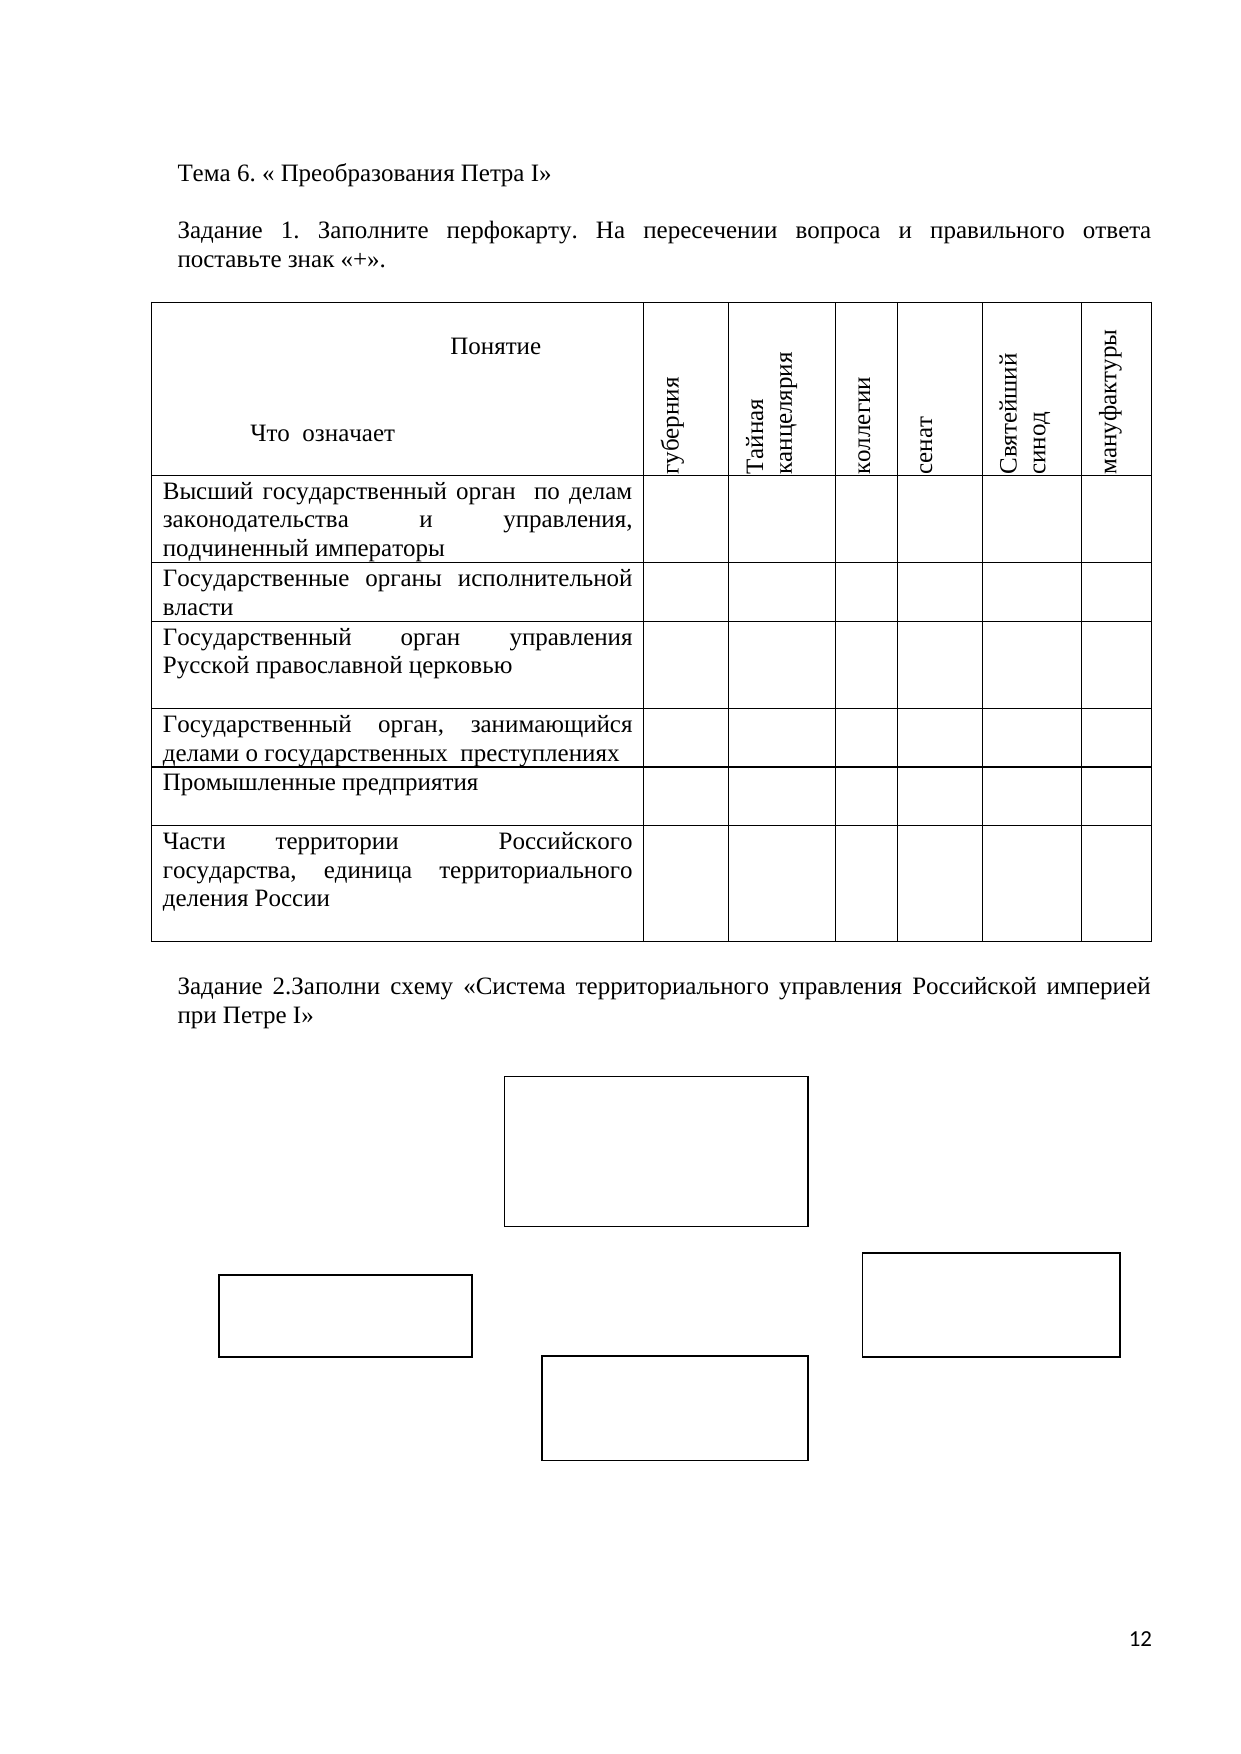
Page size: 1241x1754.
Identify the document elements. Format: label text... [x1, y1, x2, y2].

table_cell [644, 768, 728, 825]
table_cell [729, 709, 835, 766]
table_header сенат [898, 303, 982, 475]
table_cell [644, 709, 728, 766]
table_cell [983, 768, 1081, 825]
table_cell [836, 476, 897, 562]
table_cell [1082, 563, 1151, 621]
table_cell Высший государственный орган по делам законодательства и управления, подчиненный императоры [152, 476, 643, 562]
table_cell Промышленные предприятия [152, 768, 643, 825]
table_cell Части территории Российского государства, единица территориального деления России [152, 826, 643, 941]
table_header Тайная канцелярия [729, 303, 835, 475]
table_cell [1082, 622, 1151, 708]
text Задание 2.Заполни схему «Система территориального управления Российской империей при Петре I» [177, 971, 1152, 1029]
table_cell [983, 476, 1081, 562]
table_cell [898, 563, 982, 621]
text Задание 1. Заполните перфокарту. На пересечении вопроса и правильного ответа поставьте знак «+». [177, 215, 1152, 273]
text Тема 6. « Преобразования Петра I» [177, 158, 1152, 187]
table_cell [1082, 826, 1151, 941]
table_cell [1082, 768, 1151, 825]
table_cell [898, 476, 982, 562]
table_cell [898, 768, 982, 825]
table_cell [729, 768, 835, 825]
table_header губерния [644, 303, 728, 475]
table_cell [983, 826, 1081, 941]
table_cell Государственный орган, занимающийся делами о государственных преступлениях [152, 709, 643, 766]
table_cell [836, 709, 897, 766]
table_cell [836, 622, 897, 708]
table_cell [1082, 709, 1151, 766]
table_header мануфактуры [1082, 303, 1151, 475]
table_cell [729, 622, 835, 708]
table_cell Государственные органы исполнительной власти [152, 563, 643, 621]
table_cell [983, 709, 1081, 766]
table_cell [644, 826, 728, 941]
table_header Понятие Что означает [152, 303, 643, 475]
table_header Святейший синод [983, 303, 1081, 475]
table_cell [836, 563, 897, 621]
table_cell [983, 622, 1081, 708]
table_cell [836, 826, 897, 941]
table_cell [1082, 476, 1151, 562]
table_header коллегии [836, 303, 897, 475]
table_cell [898, 826, 982, 941]
table_cell [983, 563, 1081, 621]
table_cell [836, 768, 897, 825]
table_cell [729, 563, 835, 621]
table_cell [644, 476, 728, 562]
table_cell [729, 826, 835, 941]
table_cell [729, 476, 835, 562]
table_cell [898, 709, 982, 766]
table_cell [644, 622, 728, 708]
table_cell Государственный орган управления Русской православной церковью [152, 622, 643, 708]
table_cell [898, 622, 982, 708]
table_cell [644, 563, 728, 621]
